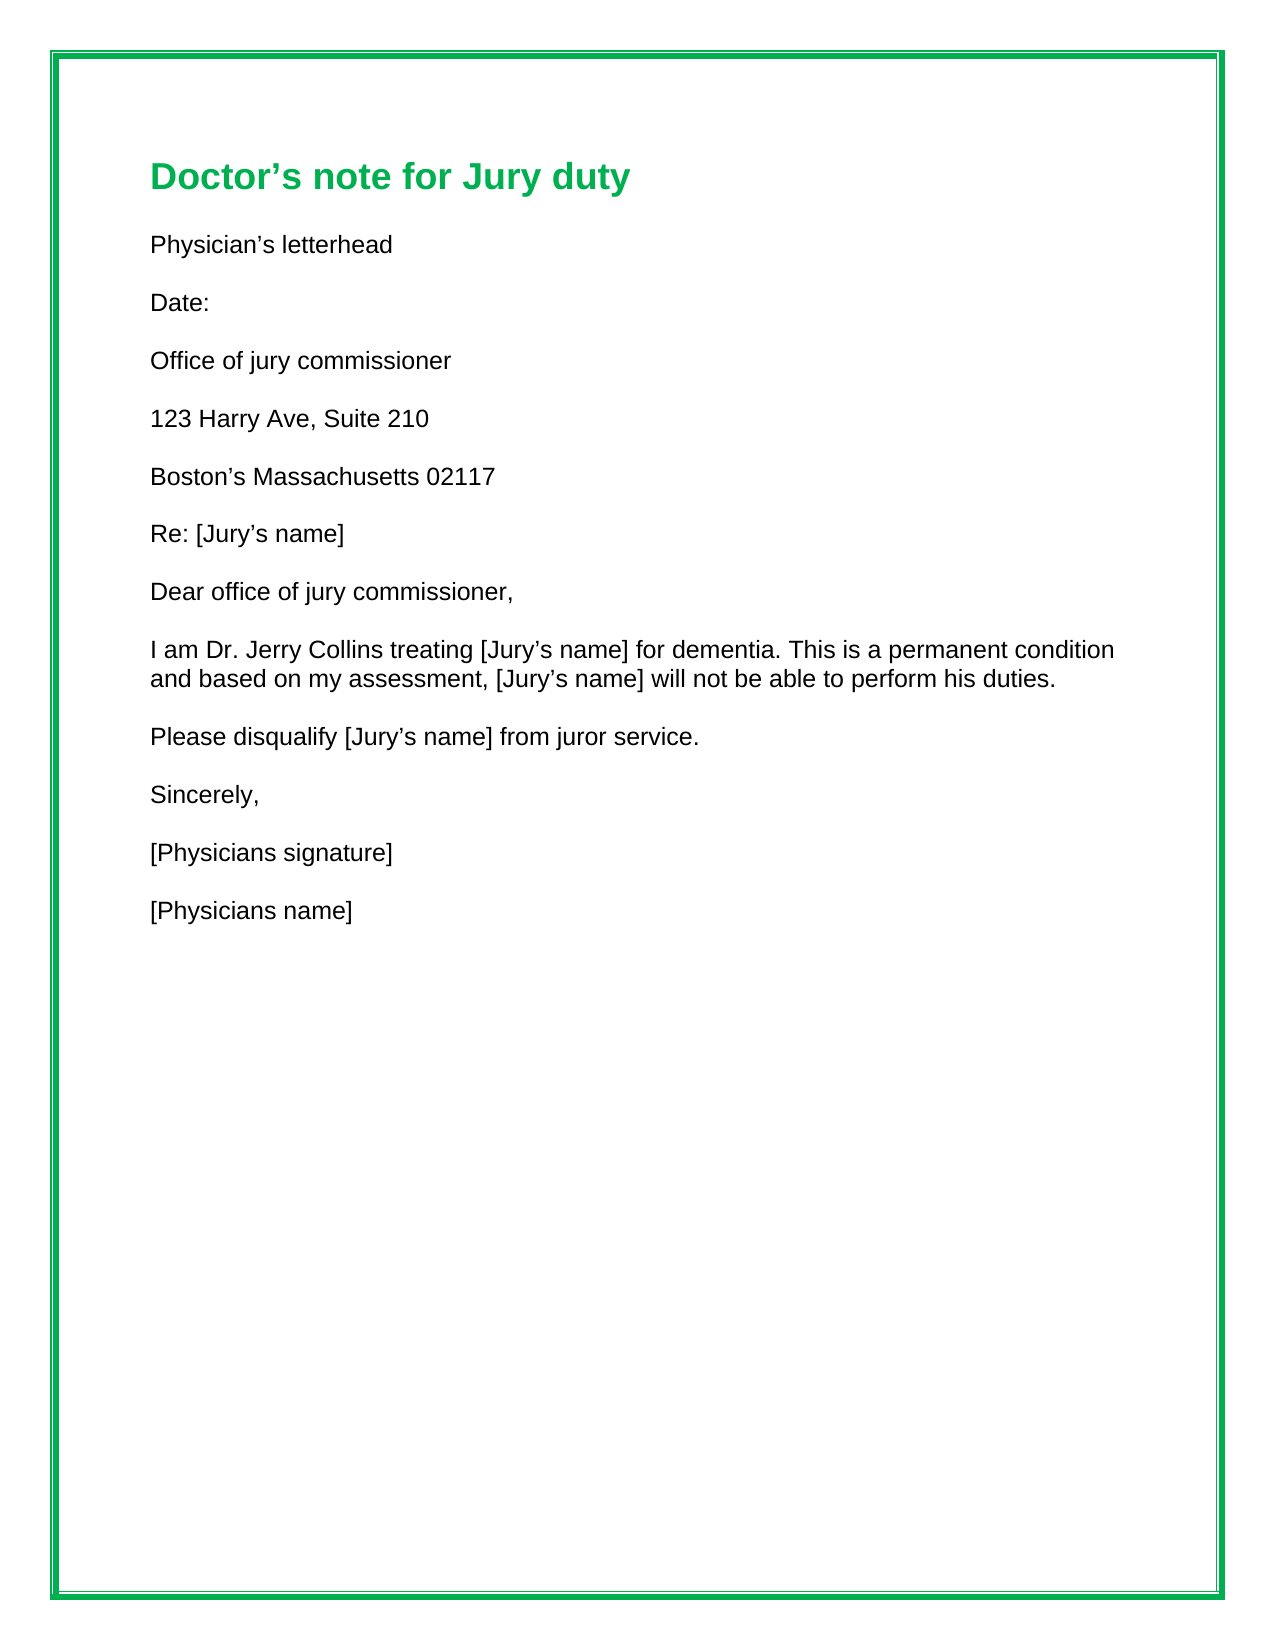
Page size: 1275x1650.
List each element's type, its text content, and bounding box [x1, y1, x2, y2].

text I am Dr. Jerry Collins treating [Jury’s name] for dementia. This is a permanent condition and based on my assessment, [Jury’s name] will not be able to perform his duties. [150, 635, 1125, 693]
subtitle Doctor’s note for Jury duty [150, 154, 1125, 197]
text Please disqualify [Jury’s name] from juror service. [150, 722, 1125, 751]
text Physician’s letterhead [150, 230, 1125, 259]
text [Physicians signature] [150, 838, 1125, 867]
text [Physicians name] [150, 896, 1125, 924]
text Re: [Jury’s name] [150, 519, 1125, 548]
text 123 Harry Ave, Suite 210 [150, 404, 1125, 432]
text Dear office of jury commissioner, [150, 577, 1125, 606]
text Boston’s Massachusetts 02117 [150, 462, 1125, 490]
text Date: [150, 288, 1125, 317]
text Sincerely, [150, 780, 1125, 809]
text Office of jury commissioner [150, 346, 1125, 374]
